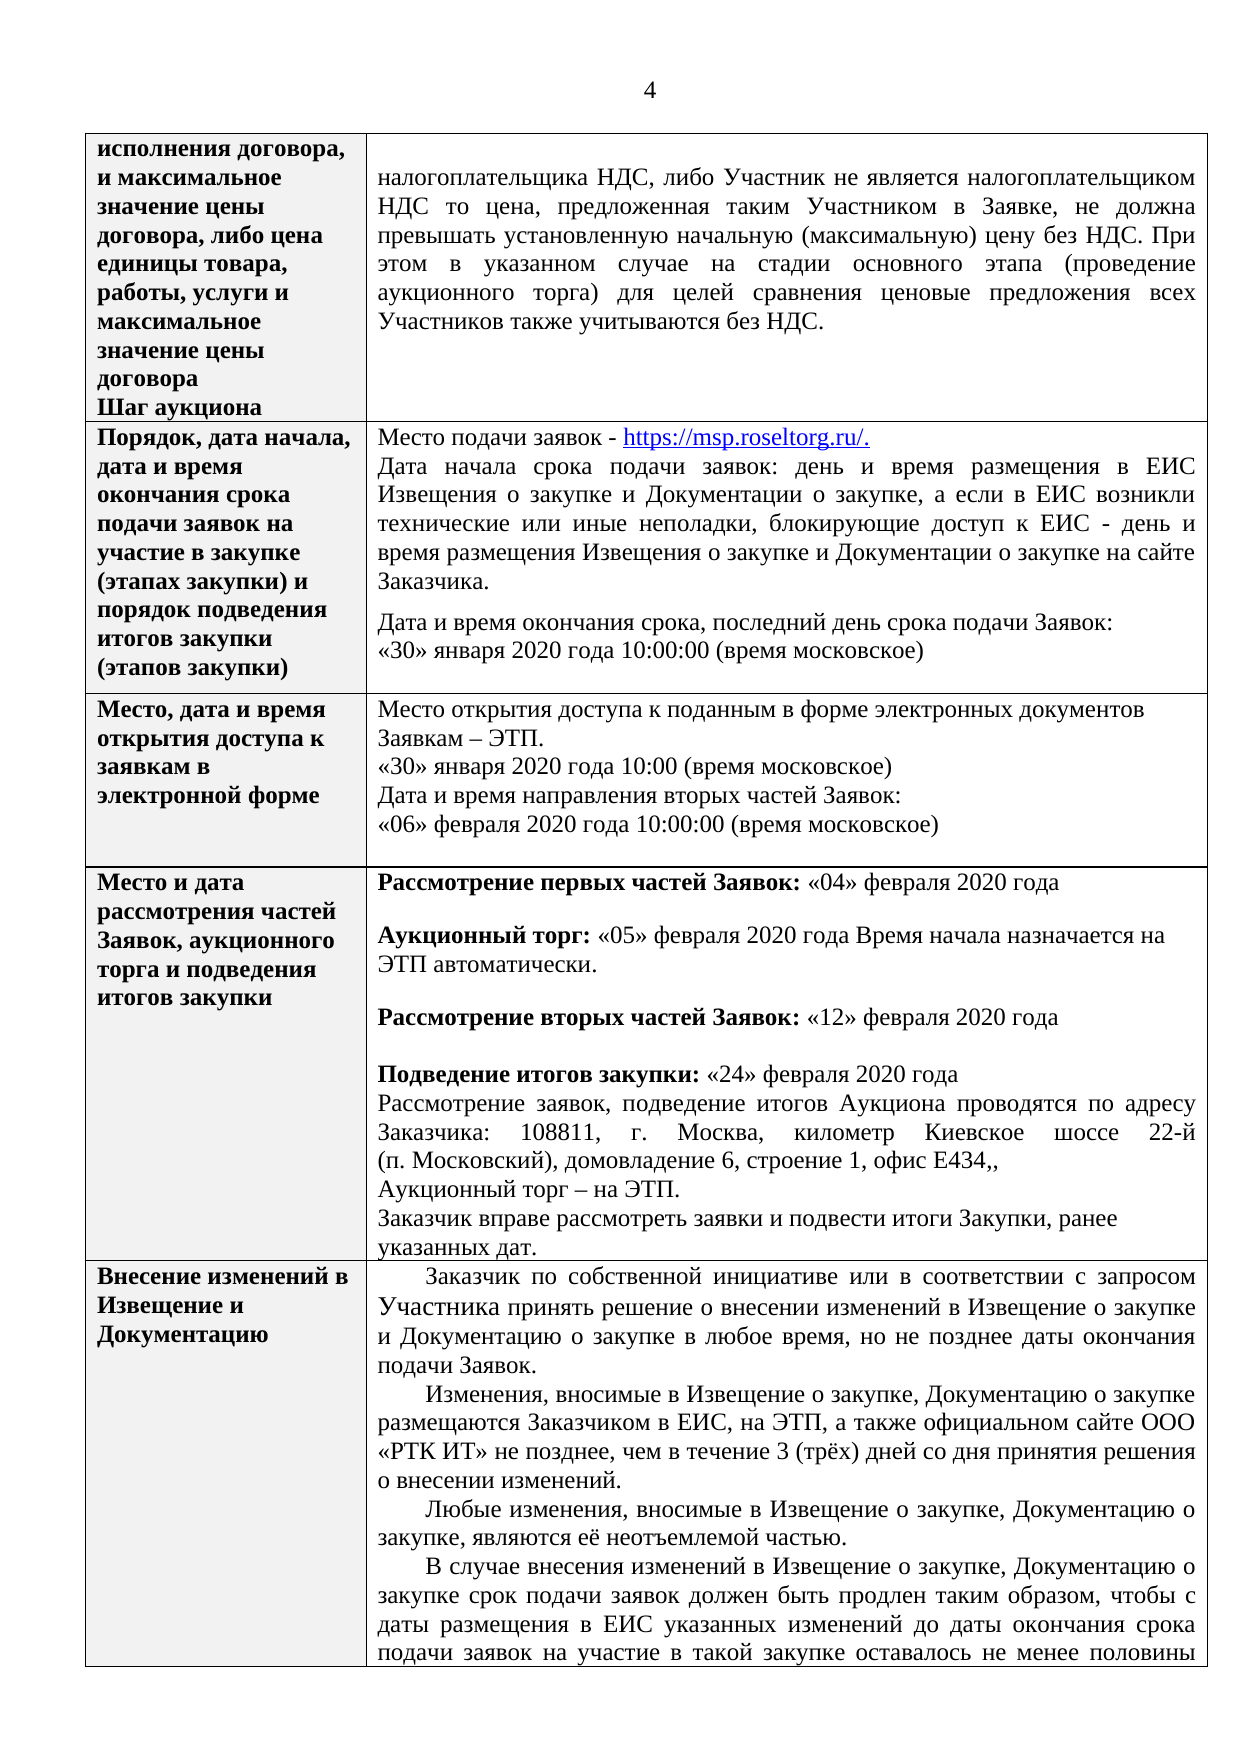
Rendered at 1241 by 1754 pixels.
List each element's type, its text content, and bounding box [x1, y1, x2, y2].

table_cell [86, 1261, 366, 1666]
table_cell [367, 1261, 1207, 1666]
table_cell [86, 134, 366, 421]
table_cell Место подачи заявок - https://msp.roseltorg.ru/. Дата начала срока подачи заявок: день и время размещения в ЕИС Извещения о закупке и Документации о закупке, а если в ЕИС возникли технические или иные неполадки, блокирующие доступ к ЕИС - день и время размещения Извещения о закупке и Документации о закупке на сайте Заказчика. Дата и время окончания срока, последний день срока подачи Заявок: 10:00:00 (время московское) [367, 422, 1207, 693]
table_cell Место открытия доступа к поданным в форме электронных документов Заявкам – ЭТП. 10:00 (время московское) Дата и время направления вторых частей Заявок: 10:00:00 (время московское) [367, 694, 1207, 866]
table_cell Место и дата рассмотрения частей Заявок, аукционного торга и подведения итогов закупки [86, 868, 366, 1260]
table_cell Место, дата и время открытия доступа к заявкам в электронной форме [86, 694, 366, 866]
table_cell Порядок, дата начала, дата и время окончания срока подачи заявок на участие в закупке (этапах закупки) и порядок подведения итогов закупки (этапов закупки) [86, 422, 366, 693]
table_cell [367, 134, 1207, 421]
table_cell Рассмотрение первых частей Заявок: Аукционный торг: Время начала назначается на ЭТП автоматически. Рассмотрение вторых частей Заявок: Подведение итогов закупки: Рассмотрение заявок, подведение итогов Аукциона проводятся по адресу Заказчика: 108811, г. Москва, километр Киевское шоссе 22-й (п. Московский), домовладение 6, строение 1, офис Е434,, Аукционный торг – на ЭТП. Заказчик вправе рассмотреть заявки и подвести итоги Закупки, ранее указанных дат. [367, 868, 1207, 1260]
